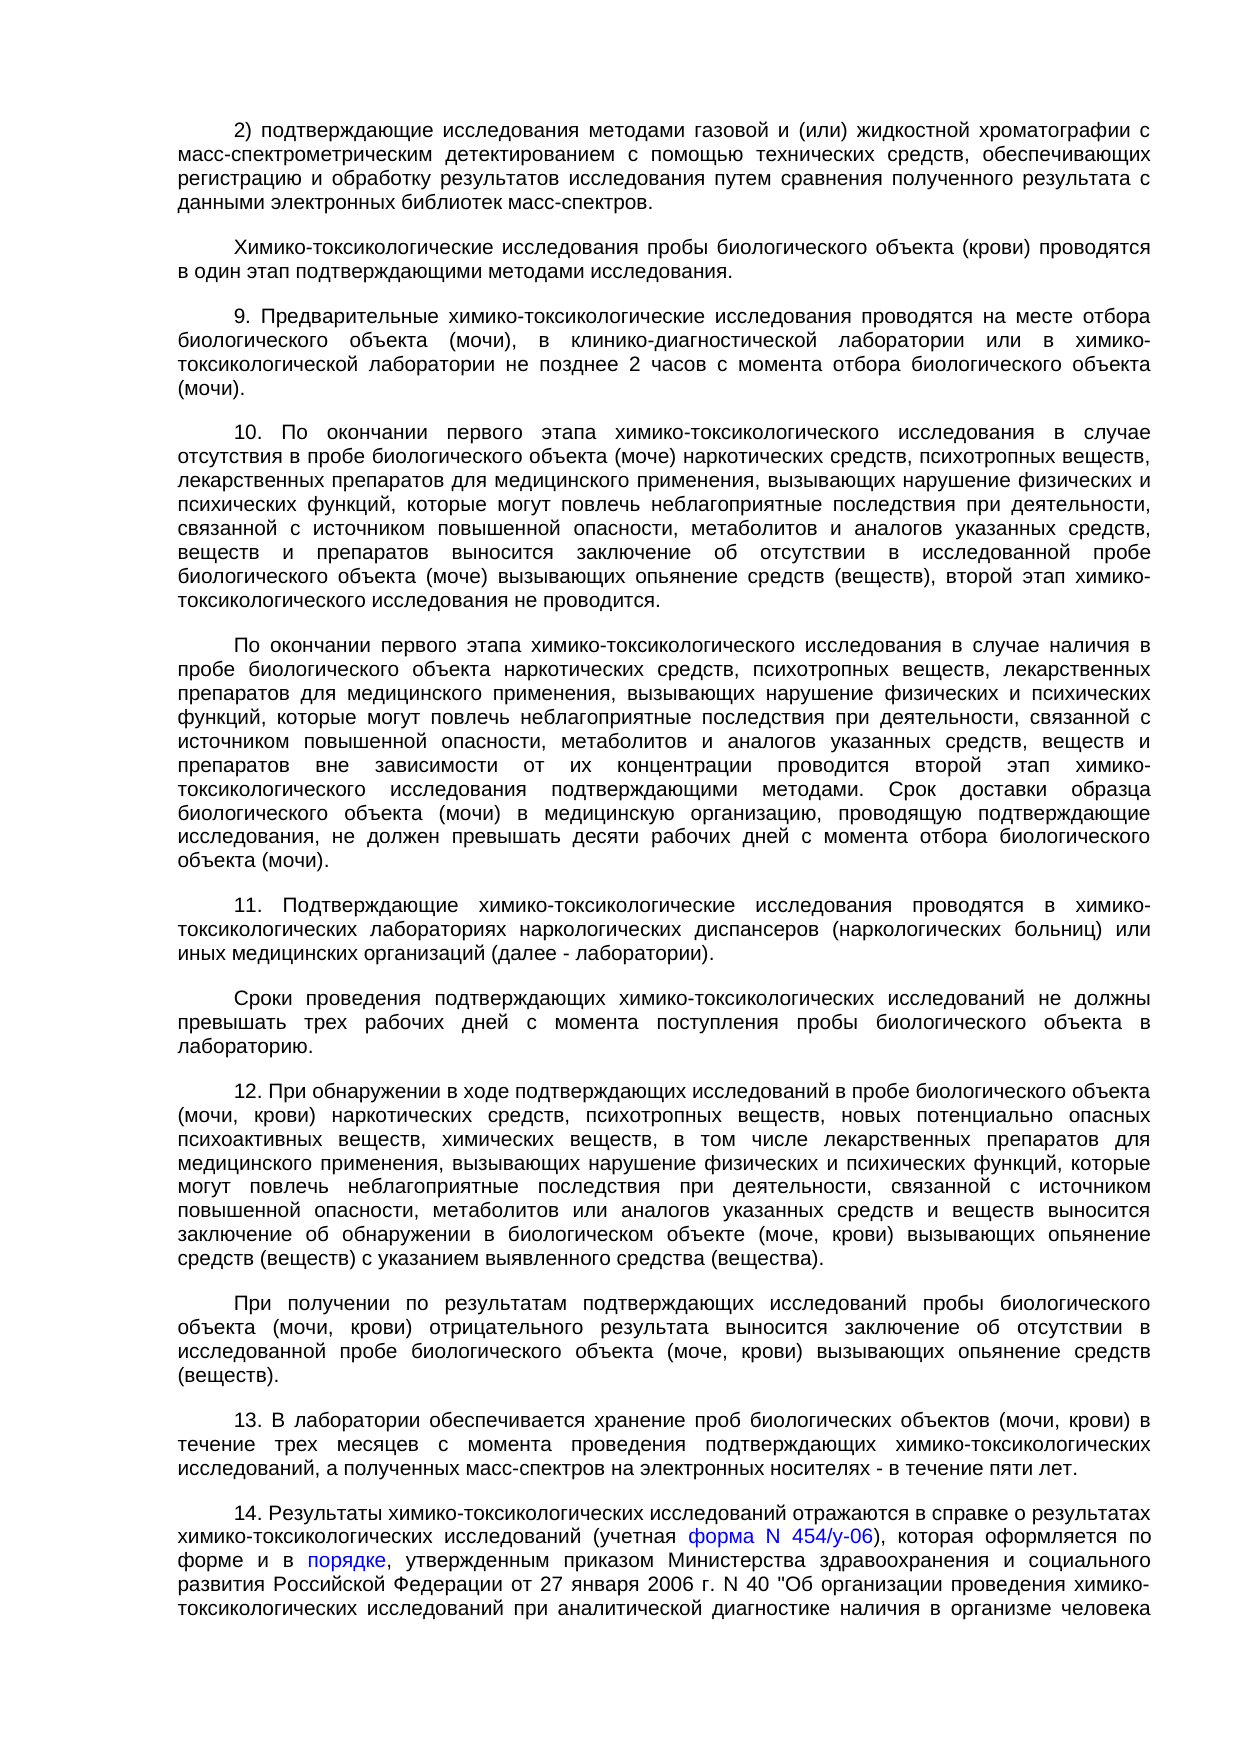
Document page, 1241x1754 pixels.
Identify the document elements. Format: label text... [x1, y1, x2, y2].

text 13. В лаборатории обеспечивается хранение проб биологических объектов (мочи, крови) в течение трех месяцев с момента проведения подтверждающих химико-токсикологических исследований, а полученных масс-спектров на электронных носителях - в течение пяти лет. [177, 1408, 1152, 1479]
text 9. Предварительные химико-токсикологические исследования проводятся на месте отбора биологического объекта (мочи), в клинико-диагностической лаборатории или в химико-токсикологической лаборатории не позднее 2 часов с момента отбора биологического объекта (мочи). [177, 303, 1152, 399]
text Химико-токсикологические исследования пробы биологического объекта (крови) проводятся в один этап подтверждающими методами исследования. [177, 235, 1152, 283]
text При получении по результатам подтверждающих исследований пробы биологического объекта (мочи, крови) отрицательного результата выносится заключение об отсутствии в исследованной пробе биологического объекта (моче, крови) вызывающих опьянение средств (веществ). [177, 1291, 1152, 1387]
text 11. Подтверждающие химико-токсикологические исследования проводятся в химико-токсикологических лабораториях наркологических диспансеров (наркологических больниц) или иных медицинских организаций (далее - лаборатории). [177, 893, 1152, 965]
text 12. При обнаружении в ходе подтверждающих исследований в пробе биологического объекта (мочи, крови) наркотических средств, психотропных веществ, новых потенциально опасных психоактивных веществ, химических веществ, в том числе лекарственных препаратов для медицинского применения, вызывающих нарушение физических и психических функций, которые могут повлечь неблагоприятные последствия при деятельности, связанной с источником повышенной опасности, метаболитов или аналогов указанных средств и веществ выносится заключение об обнаружении в биологическом объекте (моче, крови) вызывающих опьянение средств (веществ) с указанием выявленного средства (вещества). [177, 1078, 1152, 1270]
text Сроки проведения подтверждающих химико-токсикологических исследований не должны превышать трех рабочих дней с момента поступления пробы биологического объекта в лабораторию. [177, 986, 1152, 1058]
text 10. По окончании первого этапа химико-токсикологического исследования в случае отсутствия в пробе биологического объекта (моче) наркотических средств, психотропных веществ, лекарственных препаратов для медицинского применения, вызывающих нарушение физических и психических функций, которые могут повлечь неблагоприятные последствия при деятельности, связанной с источником повышенной опасности, метаболитов и аналогов указанных средств, веществ и препаратов выносится заключение об отсутствии в исследованной пробе биологического объекта (моче) вызывающих опьянение средств (веществ), второй этап химико-токсикологического исследования не проводится. [177, 420, 1152, 612]
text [177, 1500, 1152, 1620]
text 2) подтверждающие исследования методами газовой и (или) жидкостной хроматографии с масс-спектрометрическим детектированием с помощью технических средств, обеспечивающих регистрацию и обработку результатов исследования путем сравнения полученного результата с данными электронных библиотек масс-спектров. [177, 118, 1152, 214]
text По окончании первого этапа химико-токсикологического исследования в случае наличия в пробе биологического объекта наркотических средств, психотропных веществ, лекарственных препаратов для медицинского применения, вызывающих нарушение физических и психических функций, которые могут повлечь неблагоприятные последствия при деятельности, связанной с источником повышенной опасности, метаболитов и аналогов указанных средств, веществ и препаратов вне зависимости от их концентрации проводится второй этап химико-токсикологического исследования подтверждающими методами. Срок доставки образца биологического объекта (мочи) в медицинскую организацию, проводящую подтверждающие исследования, не должен превышать десяти рабочих дней с момента отбора биологического объекта (мочи). [177, 633, 1152, 872]
